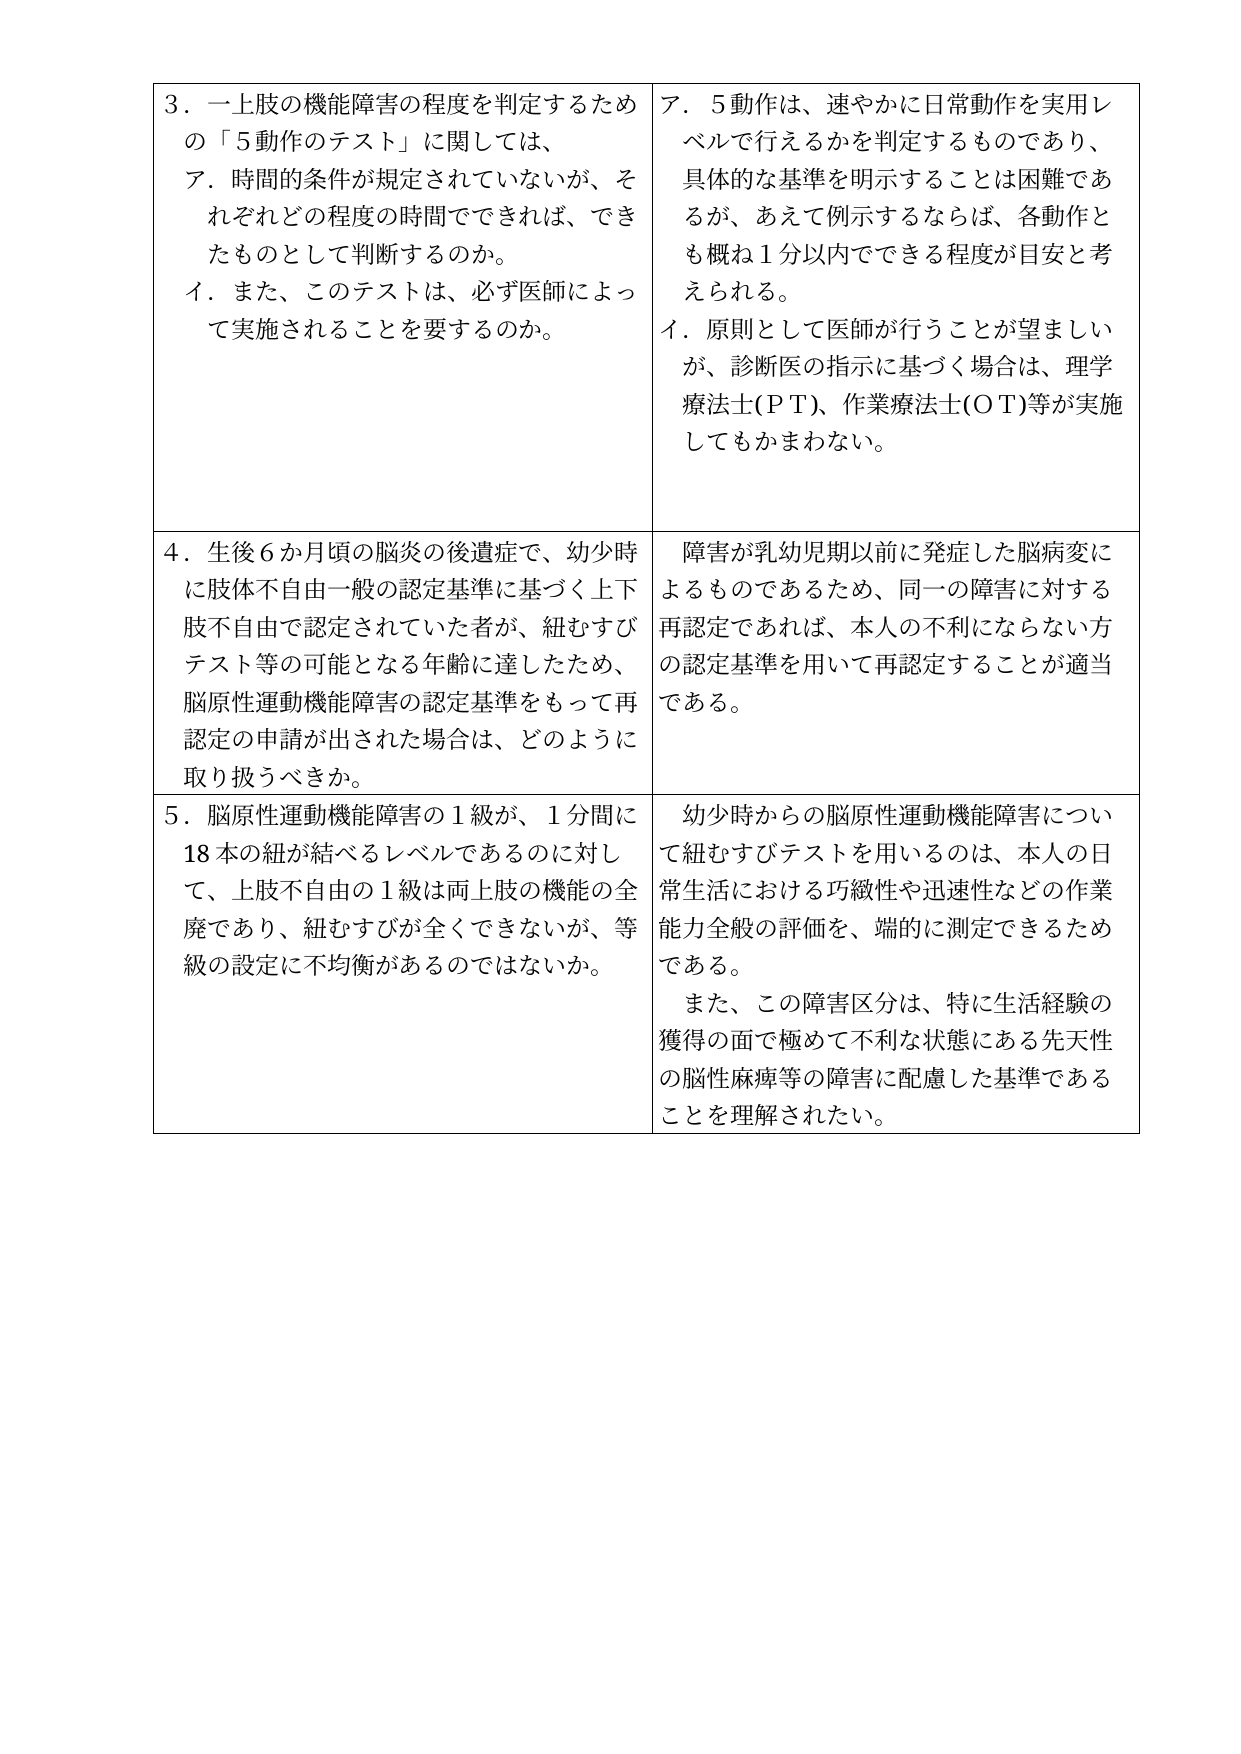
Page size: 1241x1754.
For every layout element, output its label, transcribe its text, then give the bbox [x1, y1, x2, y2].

table_cell ５．脳原性運動機能障害の１級が、１分間に18本の紐が結べるレベルであるのに対して、上肢不自由の１級は両上肢の機能の全廃であり、紐むすびが全くできないが、等級の設定に不均衡があるのではないか。 [154, 795, 652, 1133]
table_cell ア．５動作は、速やかに日常動作を実用レベルで行えるかを判定するものであり、具体的な基準を明示することは困難であるが、あえて例示するならば、各動作とも概ね１分以内でできる程度が目安と考えられる。 イ．原則として医師が行うことが望ましいが、診断医の指示に基づく場合は、理学療法士(ＰＴ)、作業療法士(ＯＴ)等が実施してもかまわない。 [653, 84, 1139, 531]
table_cell ３．一上肢の機能障害の程度を判定するための「５動作のテスト」に関しては、 ア．時間的条件が規定されていないが、それぞれどの程度の時間でできれば、できたものとして判断するのか。 イ．また、このテストは、必ず医師によって実施されることを要するのか。 [154, 84, 652, 531]
table_cell 幼少時からの脳原性運動機能障害について紐むすびテストを用いるのは、本人の日常生活における巧緻性や迅速性などの作業能力全般の評価を、端的に測定できるためである。 また、この障害区分は、特に生活経験の獲得の面で極めて不利な状態にある先天性の脳性麻痺等の障害に配慮した基準であることを理解されたい。 [653, 795, 1139, 1133]
table_cell 障害が乳幼児期以前に発症した脳病変によるものであるため、同一の障害に対する再認定であれば、本人の不利にならない方の認定基準を用いて再認定することが適当である。 [653, 532, 1139, 794]
table_cell ４．生後６か月頃の脳炎の後遺症で、幼少時に肢体不自由一般の認定基準に基づく上下肢不自由で認定されていた者が、紐むすびテスト等の可能となる年齢に達したため、脳原性運動機能障害の認定基準をもって再認定の申請が出された場合は、どのように取り扱うべきか。 [154, 532, 652, 794]
